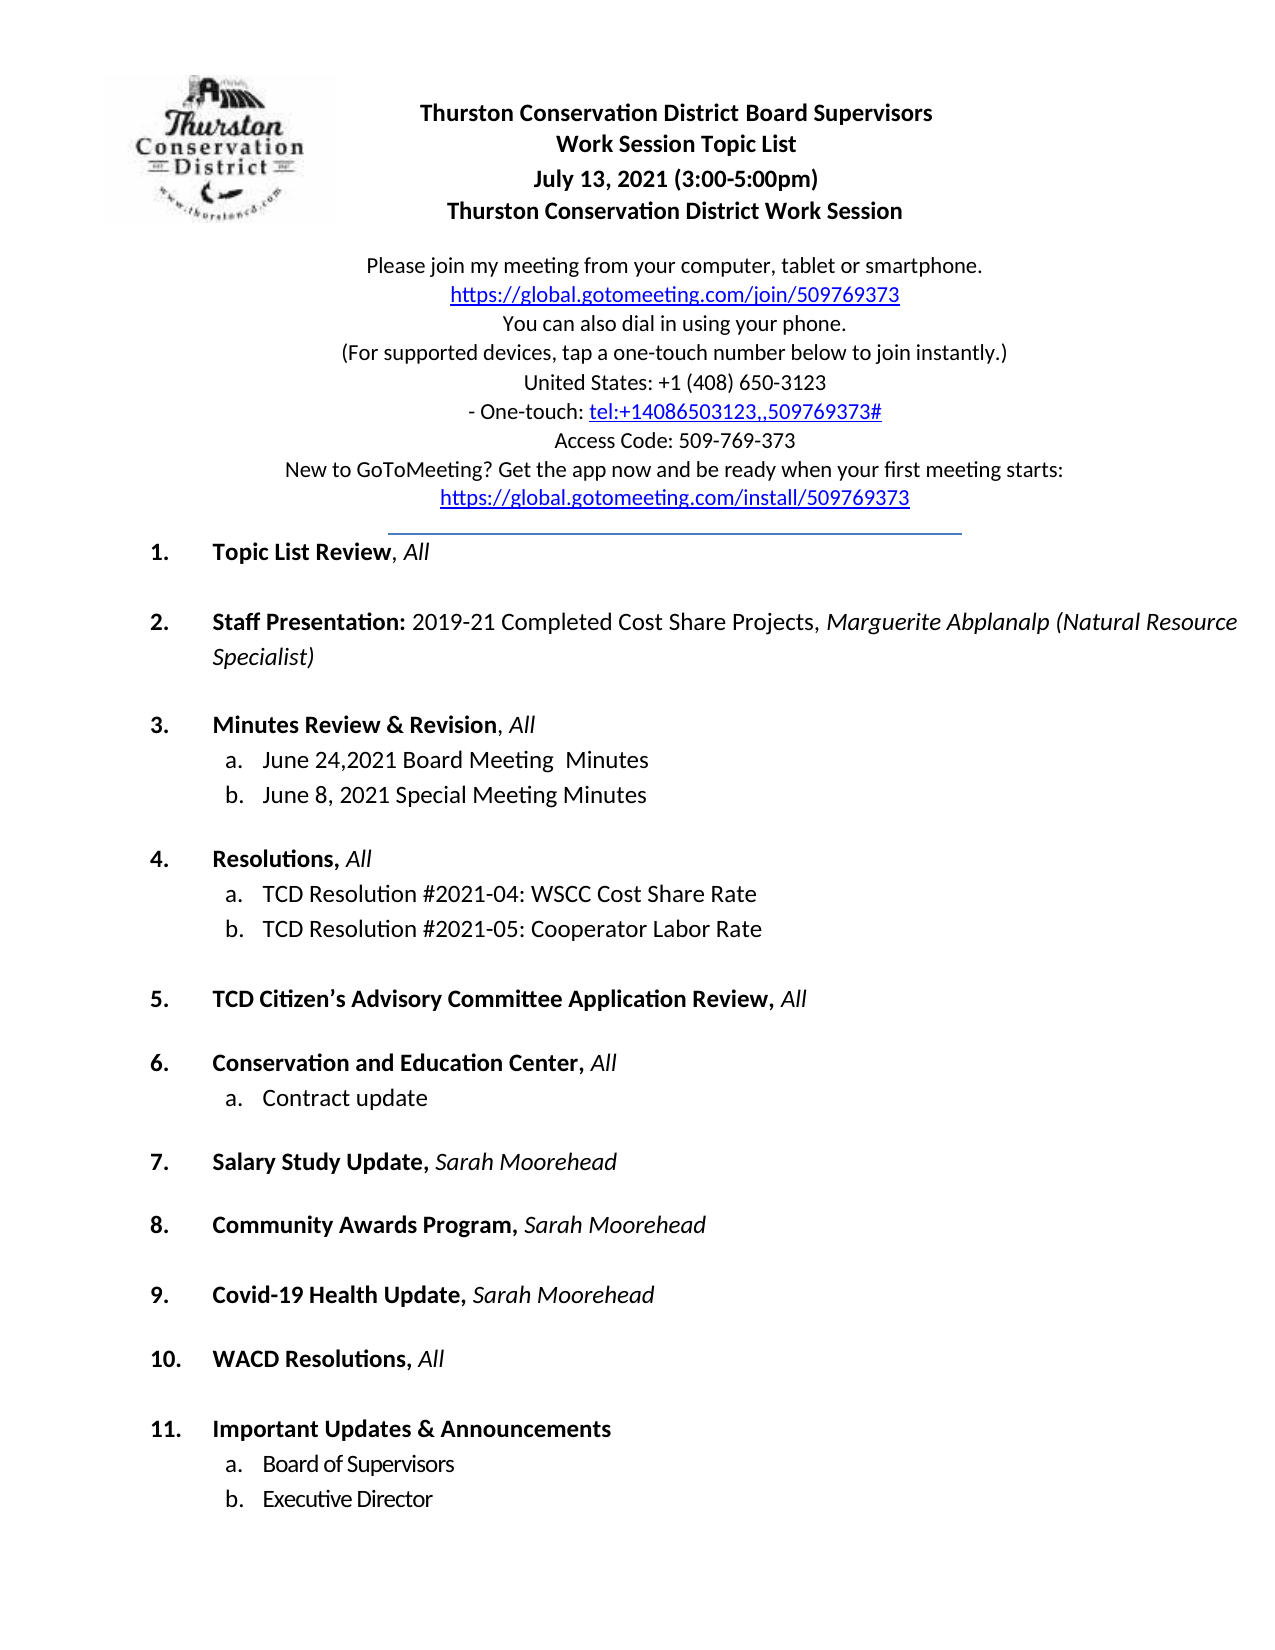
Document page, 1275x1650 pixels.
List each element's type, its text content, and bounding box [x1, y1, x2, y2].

list Topic List Review, All [150, 536, 1246, 567]
list Minutes Review & Revision, All [150, 709, 1246, 740]
list Staff Presentation: 2019-21 Completed Cost Share Projects, Marguerite Abplanalp (Natural Resource Specialist) [150, 606, 1246, 672]
list Contract update [225, 1082, 1246, 1112]
picture [103, 75, 337, 223]
list Important Updates & Announcements [150, 1413, 1246, 1444]
list June 24,2021 Board Meeting Minutes [225, 744, 1246, 775]
list TCD Resolution #2021-04: WSCC Cost Share Rate [225, 878, 1246, 909]
list Conservation and Education Center, All [150, 1047, 1246, 1077]
list TCD Resolution #2021-05: Cooperator Labor Rate [225, 913, 1246, 944]
list WACD Resolutions, All [150, 1343, 1246, 1374]
list June 8, 2021 Special Meeting Minutes [225, 779, 1246, 810]
list Board of Supervisors [225, 1448, 1246, 1479]
list Covid-19 Health Update, Sarah Moorehead [150, 1279, 1246, 1310]
list Salary Study Update, Sarah Moorehead [150, 1146, 1246, 1176]
list Resolutions, All [150, 843, 1246, 874]
list Community Awards Program, Sarah Moorehead [150, 1209, 1246, 1240]
list TCD Citizen’s Advisory Committee Application Review, All [150, 983, 1246, 1014]
list Executive Director [225, 1483, 1246, 1514]
